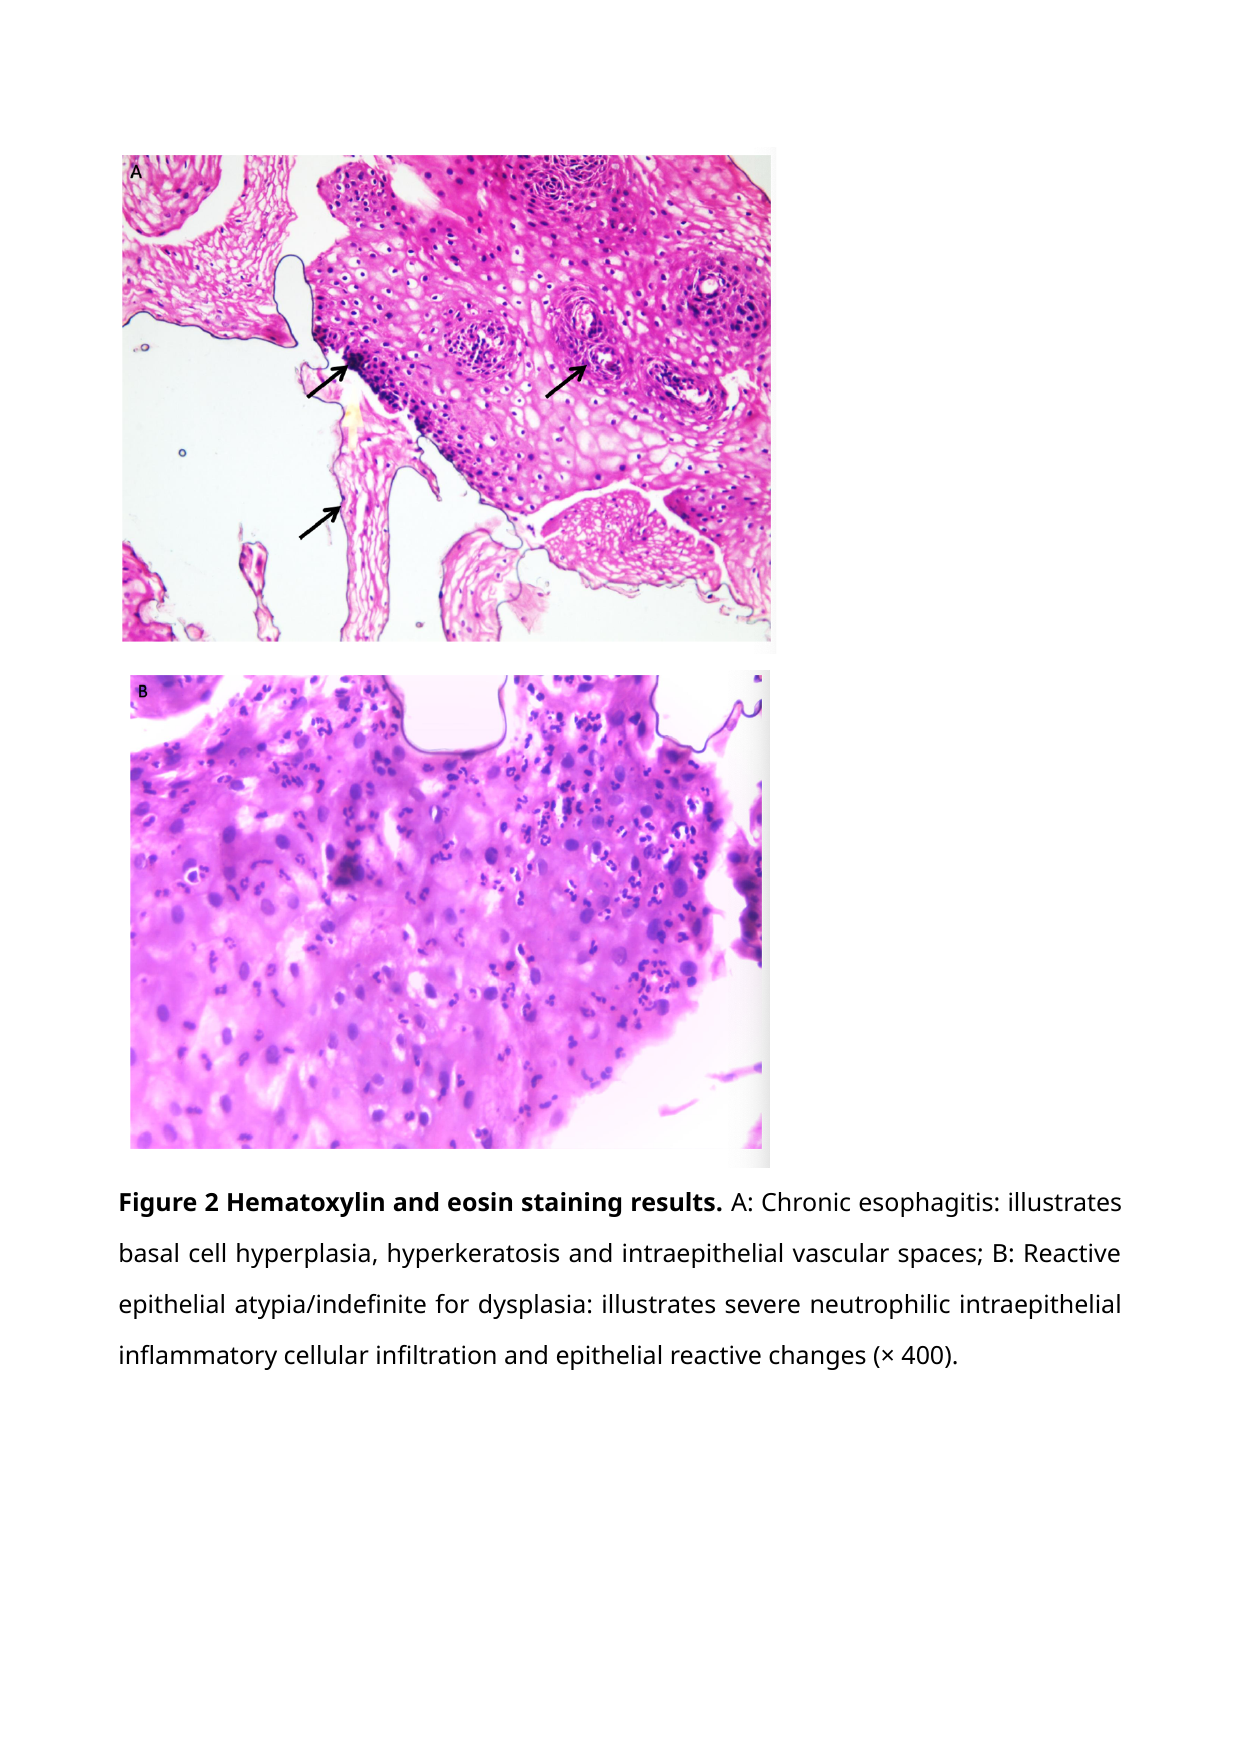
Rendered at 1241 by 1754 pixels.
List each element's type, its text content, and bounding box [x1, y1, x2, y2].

text Figure 2 Hematoxylin and eosin staining results. A: Chronic esophagitis: illustrates basal cell hyperplasia, hyperkeratosis and intraepithelial vascular spaces; B: Reactive epithelial atypia/indefinite for dysplasia: illustrates severe neutrophilic intraepithelial inflammatory cellular infiltration and epithelial reactive changes (× 400). [118, 1184, 1122, 1372]
picture [118, 670, 770, 1168]
picture [118, 147, 777, 654]
